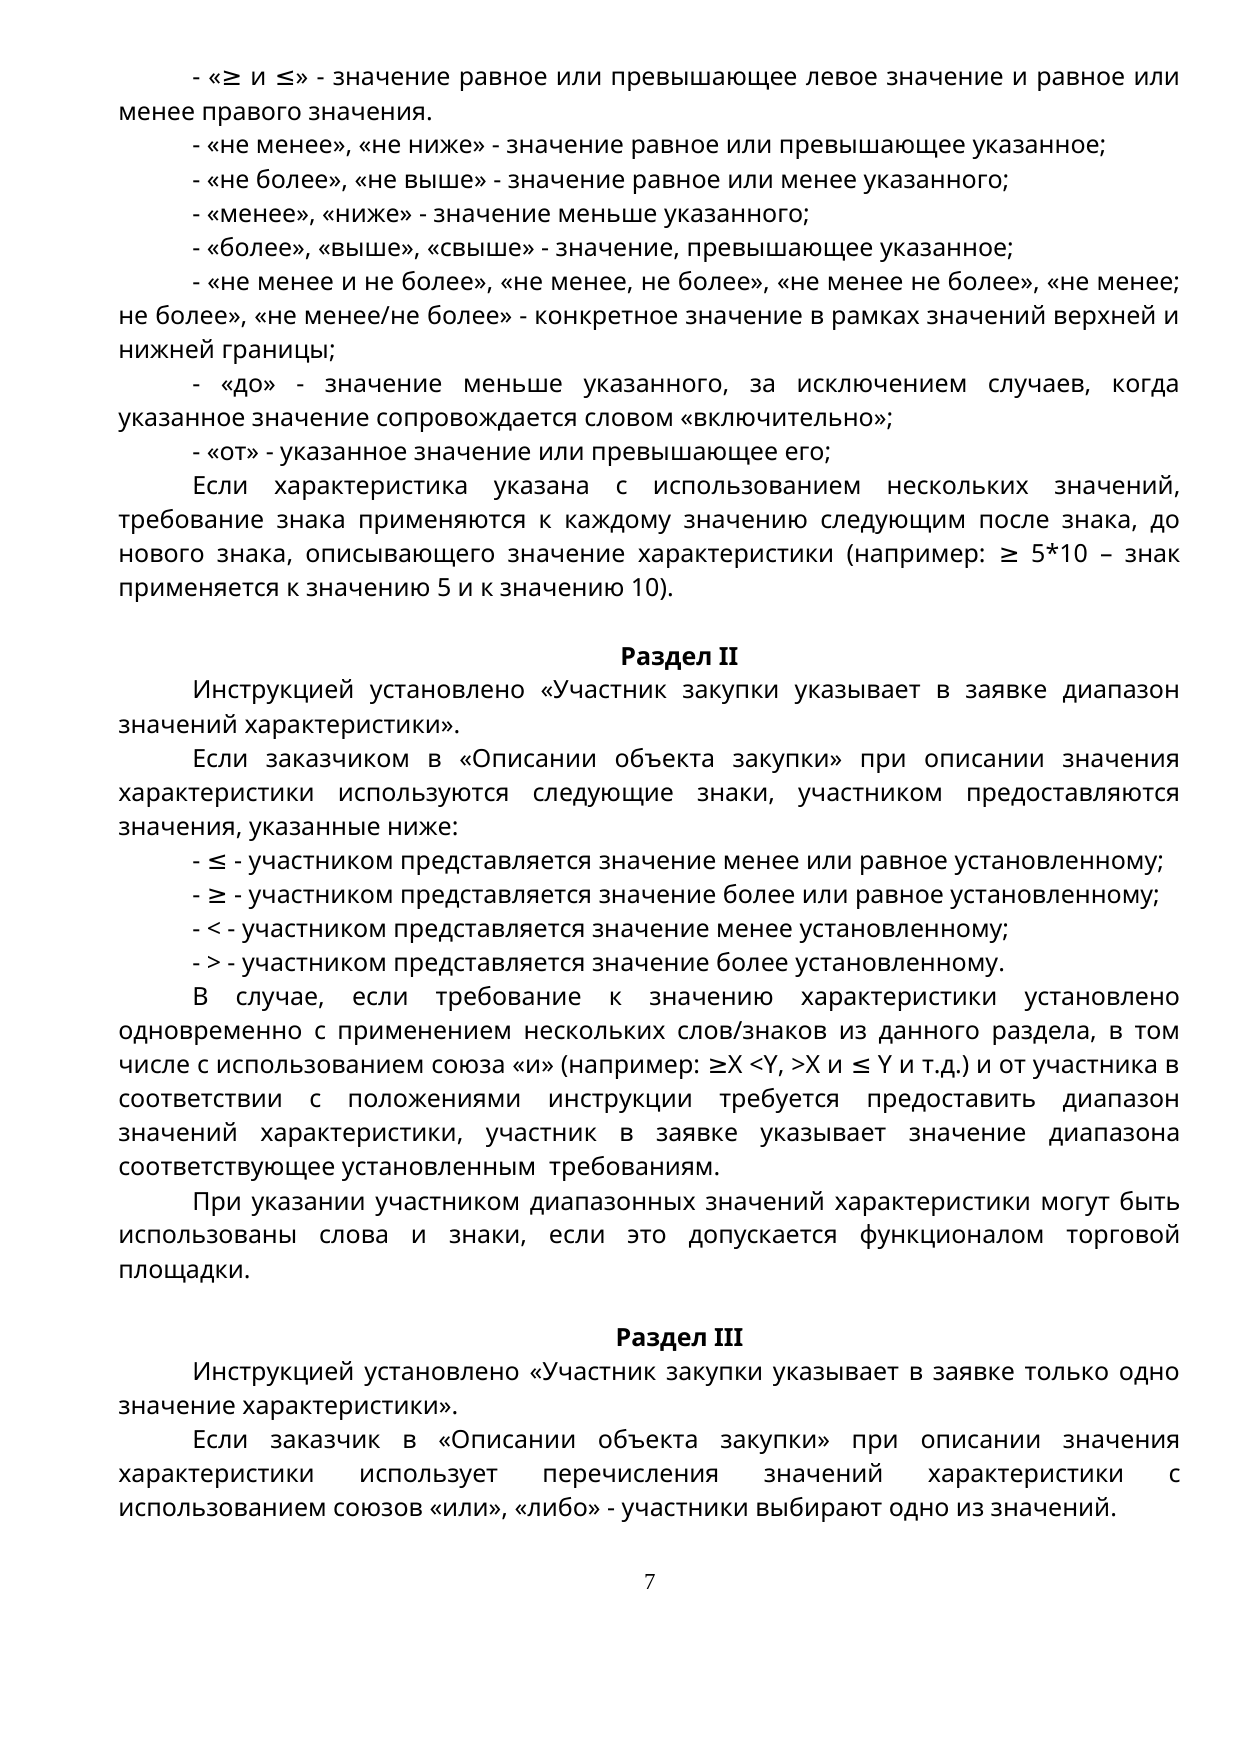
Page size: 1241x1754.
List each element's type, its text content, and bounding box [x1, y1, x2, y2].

text - «≥ и ≤» - значение равное или превышающее левое значение и равное или менее правого значения. [118, 59, 1181, 127]
text Если заказчик в «Описании объекта закупки» при описании значения характеристики использует перечисления значений характеристики с использованием союзов «или», «либо» - участники выбирают одно из значений. [118, 1422, 1181, 1524]
text - «не менее и не более», «не менее, не более», «не менее не более», «не менее; не более», «не менее/не более» - конкретное значение в рамках значений верхней и нижней границы; [118, 263, 1181, 366]
text - ≥ - участником представляется значение более или равное установленному; [118, 877, 1181, 911]
text - «до» - значение меньше указанного, за исключением случаев, когда указанное значение сопровождается словом «включительно»; [118, 366, 1181, 434]
text - «не более», «не выше» - значение равное или менее указанного; [118, 161, 1181, 195]
text Раздел III [118, 1319, 1181, 1353]
text Если заказчиком в «Описании объекта закупки» при описании значения характеристики используются следующие знаки, участником предоставляются значения, указанные ниже: [118, 740, 1181, 842]
text - «менее», «ниже» - значение меньше указанного; [118, 195, 1181, 229]
text - «более», «выше», «свыше» - значение, превышающее указанное; [118, 229, 1181, 263]
text - «от» - указанное значение или превышающее его; [118, 434, 1181, 468]
text В случае, если требование к значению характеристики установлено одновременно с применением нескольких слов/знаков из данного раздела, в том числе с использованием союза «и» (например: ≥Х <Y, >Х и ≤ Y и т.д.) и от участника в соответствии с положениями инструкции требуется предоставить диапазон значений характеристики, участник в заявке указывает значение диапазона соответствующее установленным требованиям. [118, 979, 1181, 1183]
text Если характеристика указана с использованием нескольких значений, требование знака применяются к каждому значению следующим после знака, до нового знака, описывающего значение характеристики (например: ≥ 5*10 – знак применяется к значению 5 и к значению 10). [118, 468, 1181, 604]
text - > - участником представляется значение более установленному. [118, 945, 1181, 979]
text Инструкцией установлено «Участник закупки указывает в заявке диапазон значений характеристики». [118, 672, 1181, 740]
text Раздел II [118, 638, 1181, 672]
text - «не менее», «не ниже» - значение равное или превышающее указанное; [118, 127, 1181, 161]
text - < - участником представляется значение менее установленному; [118, 911, 1181, 945]
text Инструкцией установлено «Участник закупки указывает в заявке только одно значение характеристики». [118, 1353, 1181, 1422]
text При указании участником диапазонных значений характеристики могут быть использованы слова и знаки, если это допускается функционалом торговой площадки. [118, 1183, 1181, 1285]
text - ≤ - участником представляется значение менее или равное установленному; [118, 842, 1181, 877]
